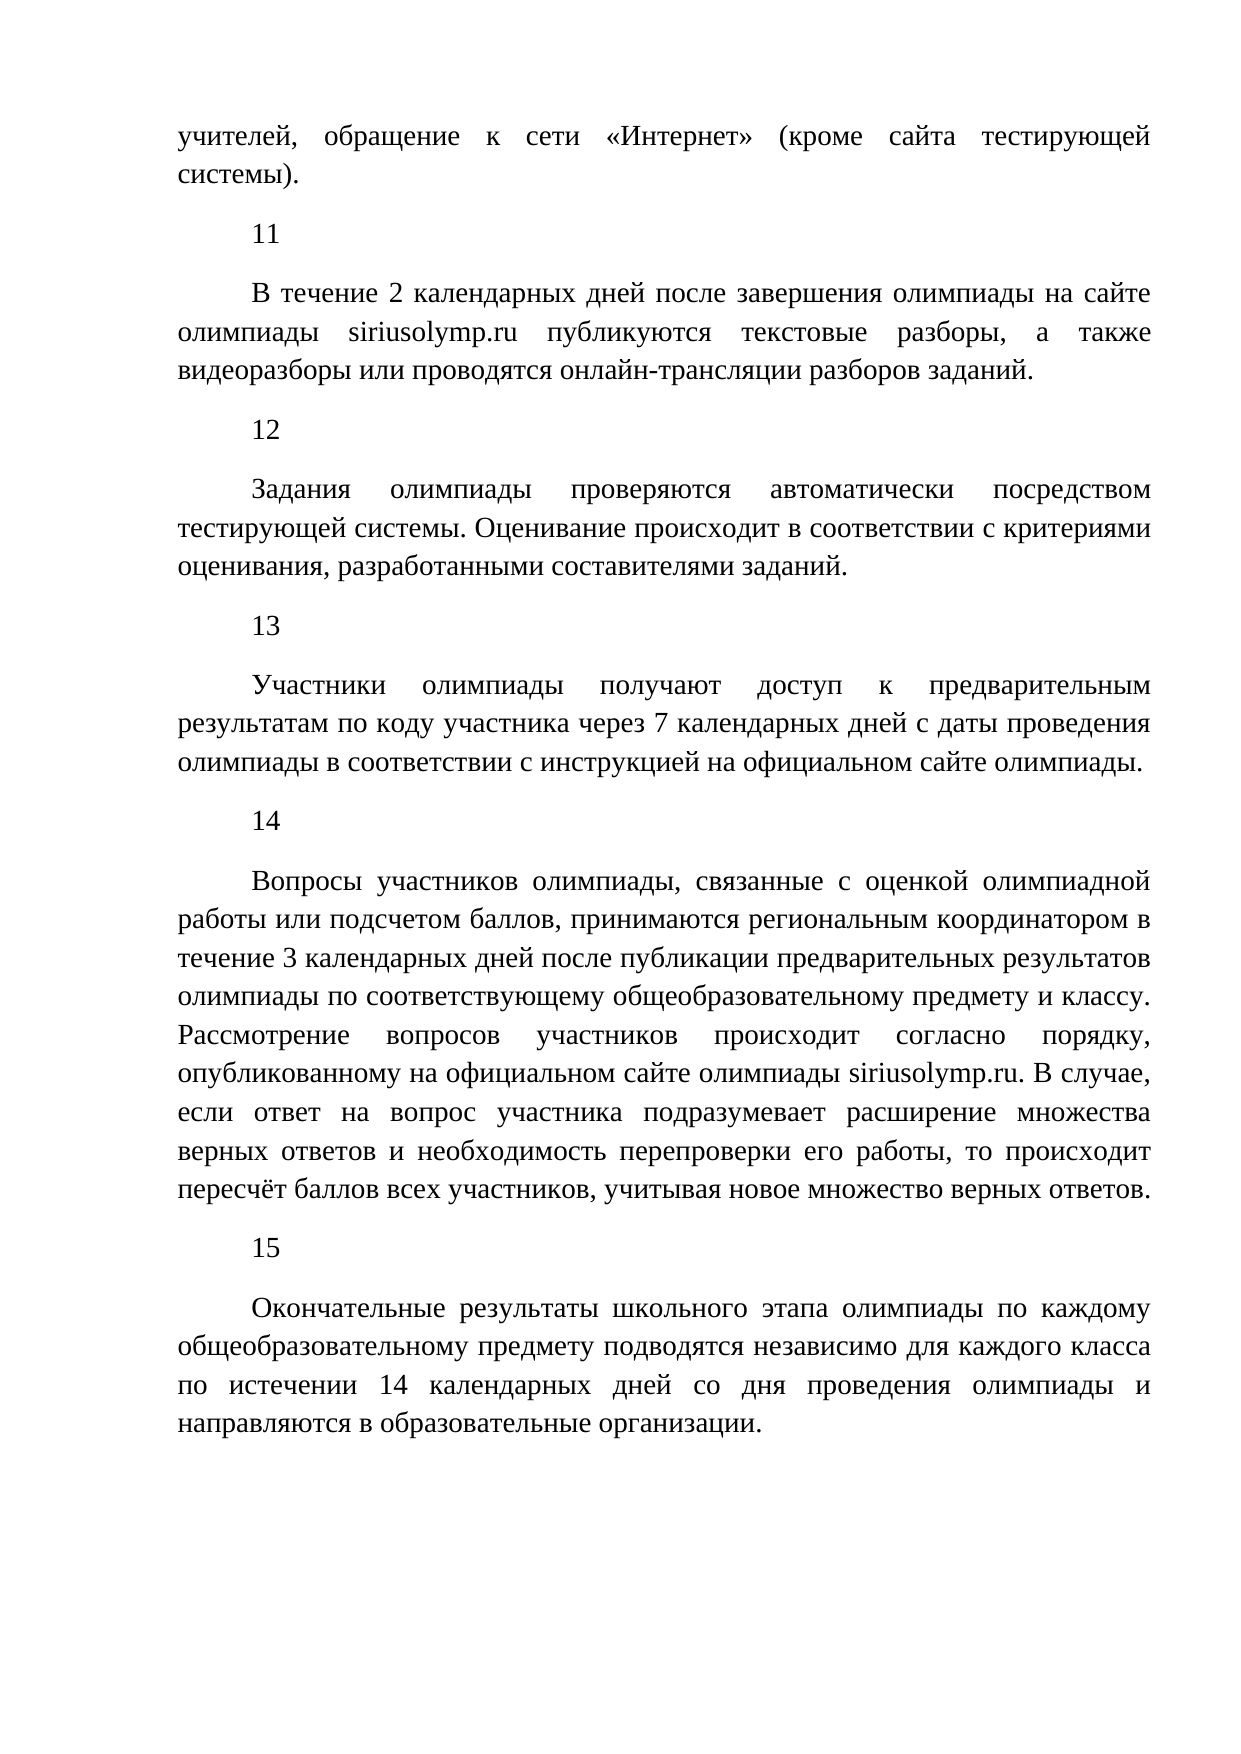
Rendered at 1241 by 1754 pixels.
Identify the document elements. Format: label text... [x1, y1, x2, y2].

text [177, 118, 1152, 190]
text Участники олимпиады получают доступ к предварительным результатам по коду участника через 7 календарных дней с даты проведения олимпиады в соответствии с инструкцией на официальном сайте олимпиады. [177, 667, 1152, 778]
text Задания олимпиады проверяются автоматически посредством тестирующей системы. Оценивание происходит в соответствии с критериями оценивания, разработанными составителями заданий. [177, 471, 1152, 582]
text 12 [177, 412, 1152, 445]
text Окончательные результаты школьного этапа олимпиады по каждому общеобразовательному предмету подводятся независимо для каждого класса по истечении 14 календарных дней со дня проведения олимпиады и направляются в образовательные организации. [177, 1290, 1152, 1439]
text 14 [177, 803, 1152, 837]
text 15 [177, 1231, 1152, 1264]
text 11 [177, 216, 1152, 249]
text Вопросы участников олимпиады, связанные с оценкой олимпиадной работы или подсчетом баллов, принимаются региональным координатором в течение 3 календарных дней после публикации предварительных результатов олимпиады по соответствующему общеобразовательному предмету и классу. Рассмотрение вопросов участников происходит согласно порядку, опубликованному на официальном сайте олимпиады siriusolymp.ru. В случае, если ответ на вопрос участника подразумевает расширение множества верных ответов и необходимость перепроверки его работы, то происходит пересчёт баллов всех участников, учитывая новое множество верных ответов. [177, 863, 1152, 1205]
text В течение 2 календарных дней после завершения олимпиады на сайте олимпиады siriusolymp.ru публикуются текстовые разборы, а также видеоразборы или проводятся онлайн-трансляции разборов заданий. [177, 275, 1152, 386]
text 13 [177, 608, 1152, 641]
